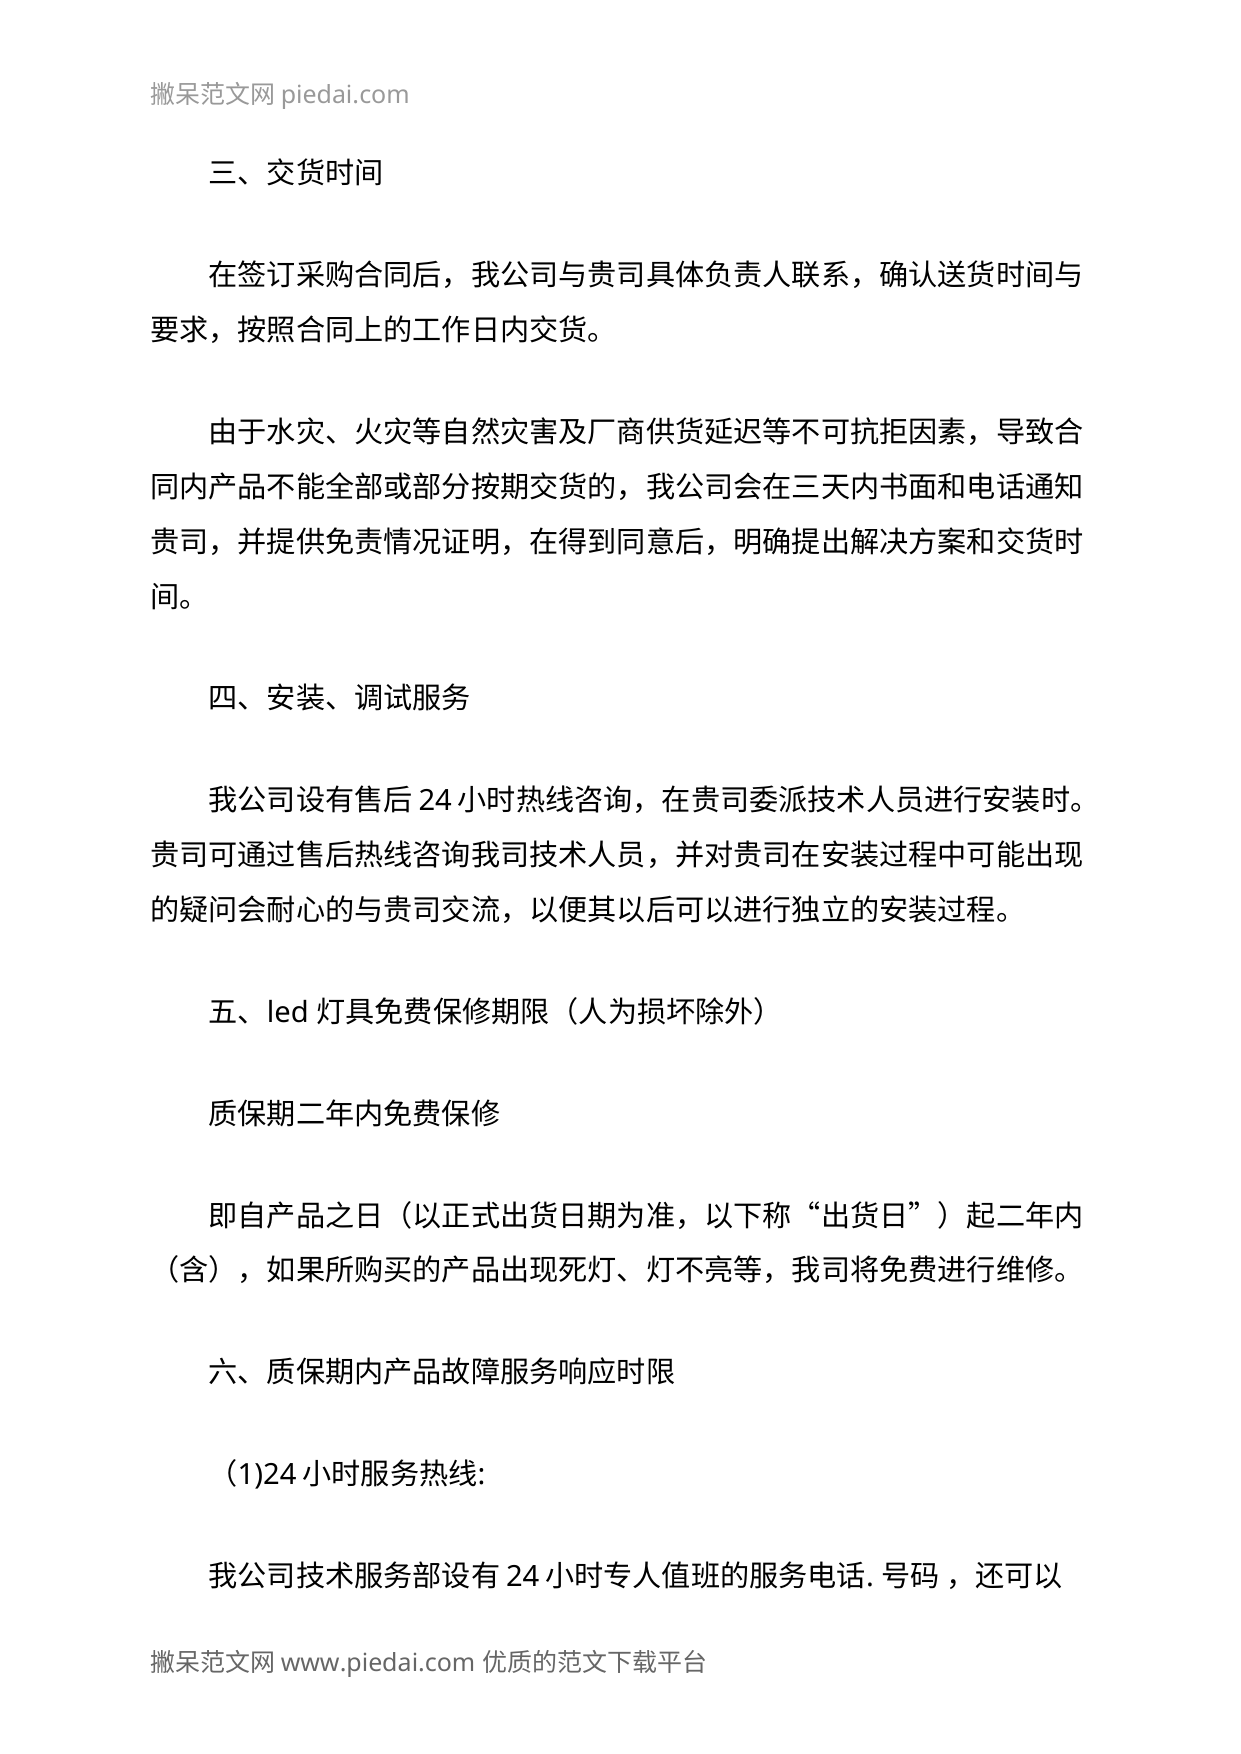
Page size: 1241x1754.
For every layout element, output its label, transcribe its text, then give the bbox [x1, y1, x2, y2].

text 由于水灾、火灾等自然灾害及厂商供货延迟等不可抗拒因素，导致合同内产品不能全部或部分按期交货的，我公司会在三天内书面和电话通知贵司，并提供免责情况证明，在得到同意后，明确提出解决方案和交货时间。 [150, 408, 1090, 615]
text 在签订采购合同后，我公司与贵司具体负责人联系，确认送货时间与要求，按照合同上的工作日内交货。 [150, 252, 1090, 349]
text 四、安装、调试服务 [150, 675, 1090, 717]
text 我公司设有售后24小时热线咨询，在贵司委派技术人员进行安装时。贵司可通过售后热线咨询我司技术人员，并对贵司在安装过程中可能出现的疑问会耐心的与贵司交流，以便其以后可以进行独立的安装过程。 [150, 777, 1090, 929]
text 即自产品之日（以正式出货日期为准，以下称“出货日”）起二年内（含），如果所购买的产品出现死灯、灯不亮等，我司将免费进行维修。 [150, 1192, 1090, 1289]
text 三、交货时间 [150, 150, 1090, 192]
text 质保期二年内免费保修 [150, 1090, 1090, 1133]
text 五、led 灯具免费保修期限（人为损坏除外） [150, 988, 1090, 1031]
text 六、质保期内产品故障服务响应时限 [150, 1349, 1090, 1391]
text （1)24小时服务热线: [150, 1451, 1090, 1493]
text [150, 1552, 1090, 1595]
